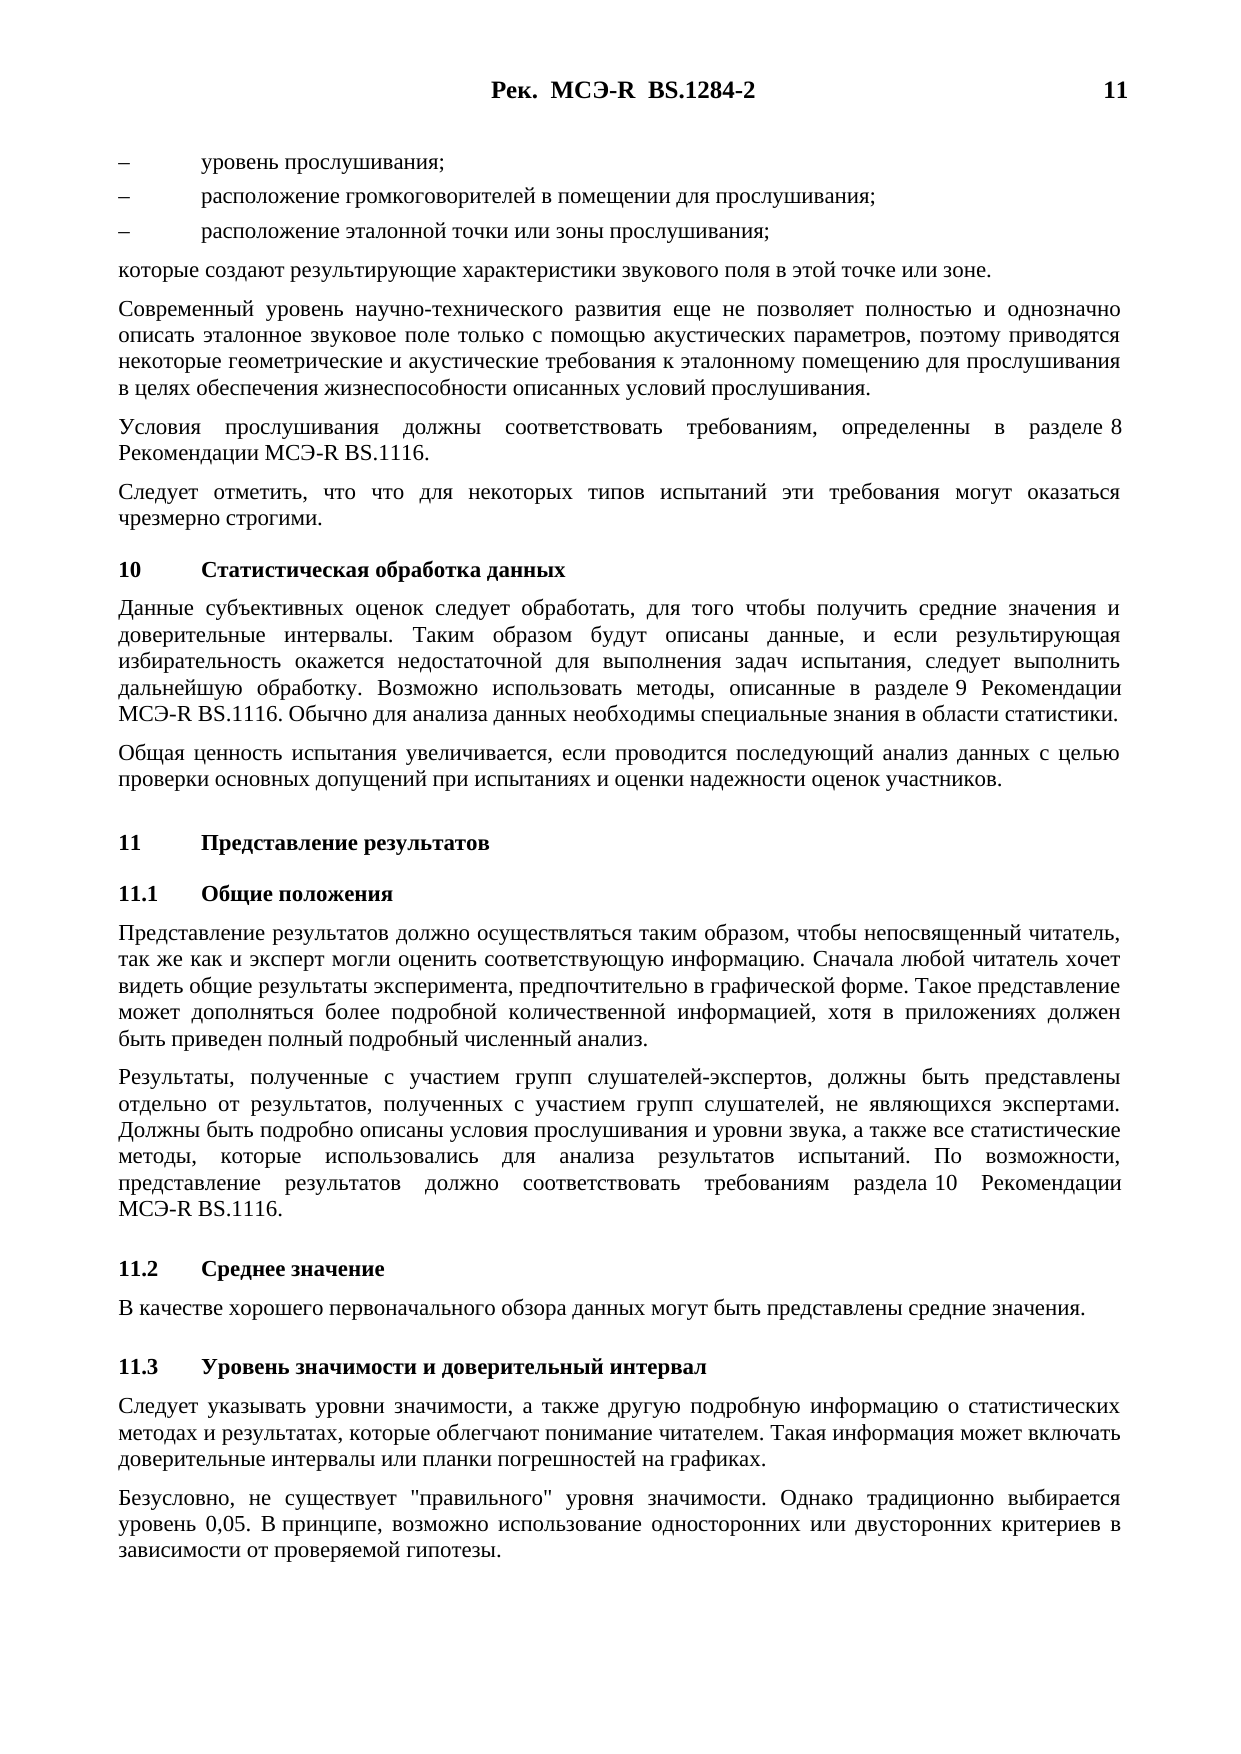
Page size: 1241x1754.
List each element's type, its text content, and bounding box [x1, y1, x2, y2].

subtitle 11.1 Общие положения [118, 880, 1122, 907]
text Представление результатов должно осуществляться таким образом, чтобы непосвященный читатель, так же как и эксперт могли оценить соответствующую информацию. Сначала любой читатель хочет видеть общие результаты эксперимента, предпочтительно в графической форме. Такое представление может дополняться более подробной количественной информацией, хотя в приложениях должен быть приведен полный подробный численный анализ. [118, 919, 1122, 1051]
text Условия прослушивания должны соответствовать требованиям, определенны в разделе 8 Рекомендации МСЭ-R BS.1116. [118, 413, 1122, 465]
text Общая ценность испытания увеличивается, если проводится последующий анализ данных с целью проверки основных допущений при испытаниях и оценки надежности оценок участников. [118, 739, 1122, 791]
text Следует отметить, что что для некоторых типов испытаний эти требования могут оказаться чрезмерно строгими. [118, 478, 1122, 531]
text – расположение громкоговорителей в помещении для прослушивания; [118, 182, 1122, 209]
text которые создают результирующие характеристики звукового поля в этой точке или зоне. [118, 256, 1122, 282]
text Безусловно, не существует "правильного" уровня значимости. Однако традиционно выбирается уровень 0,05. В принципе, возможно использование односторонних или двусторонних критериев в зависимости от проверяемой гипотезы. [118, 1484, 1122, 1563]
subtitle 10 Статистическая обработка данных [118, 556, 1122, 582]
text Данные субъективных оценок следует обработать, для того чтобы получить средние значения и доверительные интервалы. Таким образом будут описаны данные, и если результирующая избирательность окажется недостаточной для выполнения задач испытания, следует выполнить дальнейшую обработку. Возможно использовать методы, описанные в разделе 9 Рекомендации МСЭ-R BS.1116. Обычно для анализа данных необходимы специальные знания в области статистики. [118, 594, 1122, 726]
text – уровень прослушивания; [118, 148, 1122, 174]
subtitle 11 Представление результатов [118, 829, 1122, 855]
text – расположение эталонной точки или зоны прослушивания; [118, 217, 1122, 243]
text Следует указывать уровни значимости, а также другую подробную информацию о статистических методах и результатах, которые облегчают понимание читателем. Такая информация может включать доверительные интервалы или планки погрешностей на графиках. [118, 1392, 1122, 1471]
text В качестве хорошего первоначального обзора данных могут быть представлены средние значения. [118, 1294, 1122, 1320]
subtitle 11.3 Уровень значимости и доверительный интервал [118, 1353, 1122, 1380]
text Современный уровень научно-технического развития еще не позволяет полностью и однозначно описать эталонное звуковое поле только с помощью акустических параметров, поэтому приводятся некоторые геометрические и акустические требования к эталонному помещению для прослушивания в целях обеспечения жизнеспособности описанных условий прослушивания. [118, 295, 1122, 400]
text Результаты, полученные с участием групп слушателей-экспертов, должны быть представлены отдельно от результатов, полученных с участием групп слушателей, не являющихся экспертами. Должны быть подробно описаны условия прослушивания и уровни звука, а также все статистические методы, которые использовались для анализа результатов испытаний. По возможности, представление результатов должно соответствовать требованиям раздела 10 Рекомендации МСЭ-R BS.1116. [118, 1063, 1122, 1222]
subtitle 11.2 Среднее значение [118, 1255, 1122, 1281]
